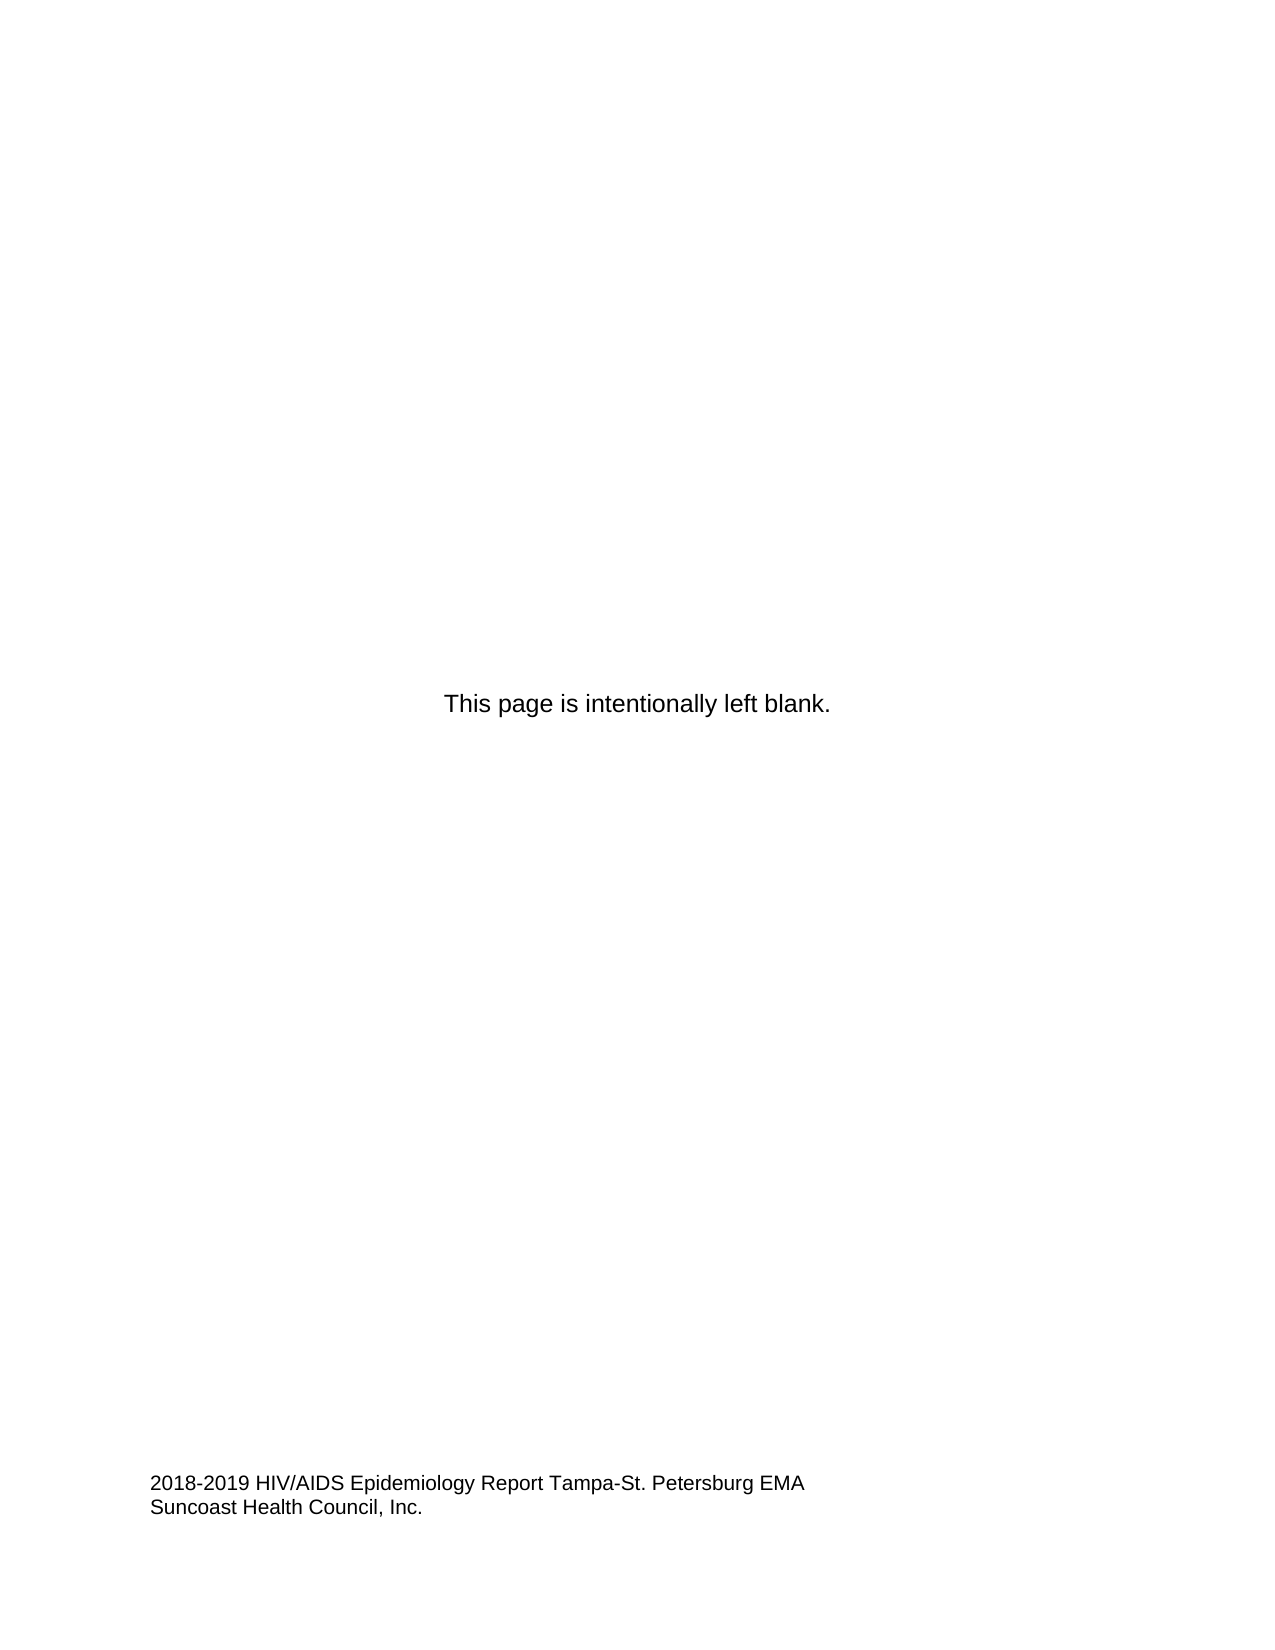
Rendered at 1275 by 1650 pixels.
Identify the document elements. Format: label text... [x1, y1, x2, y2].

text This page is intentionally left blank. [150, 688, 1125, 717]
